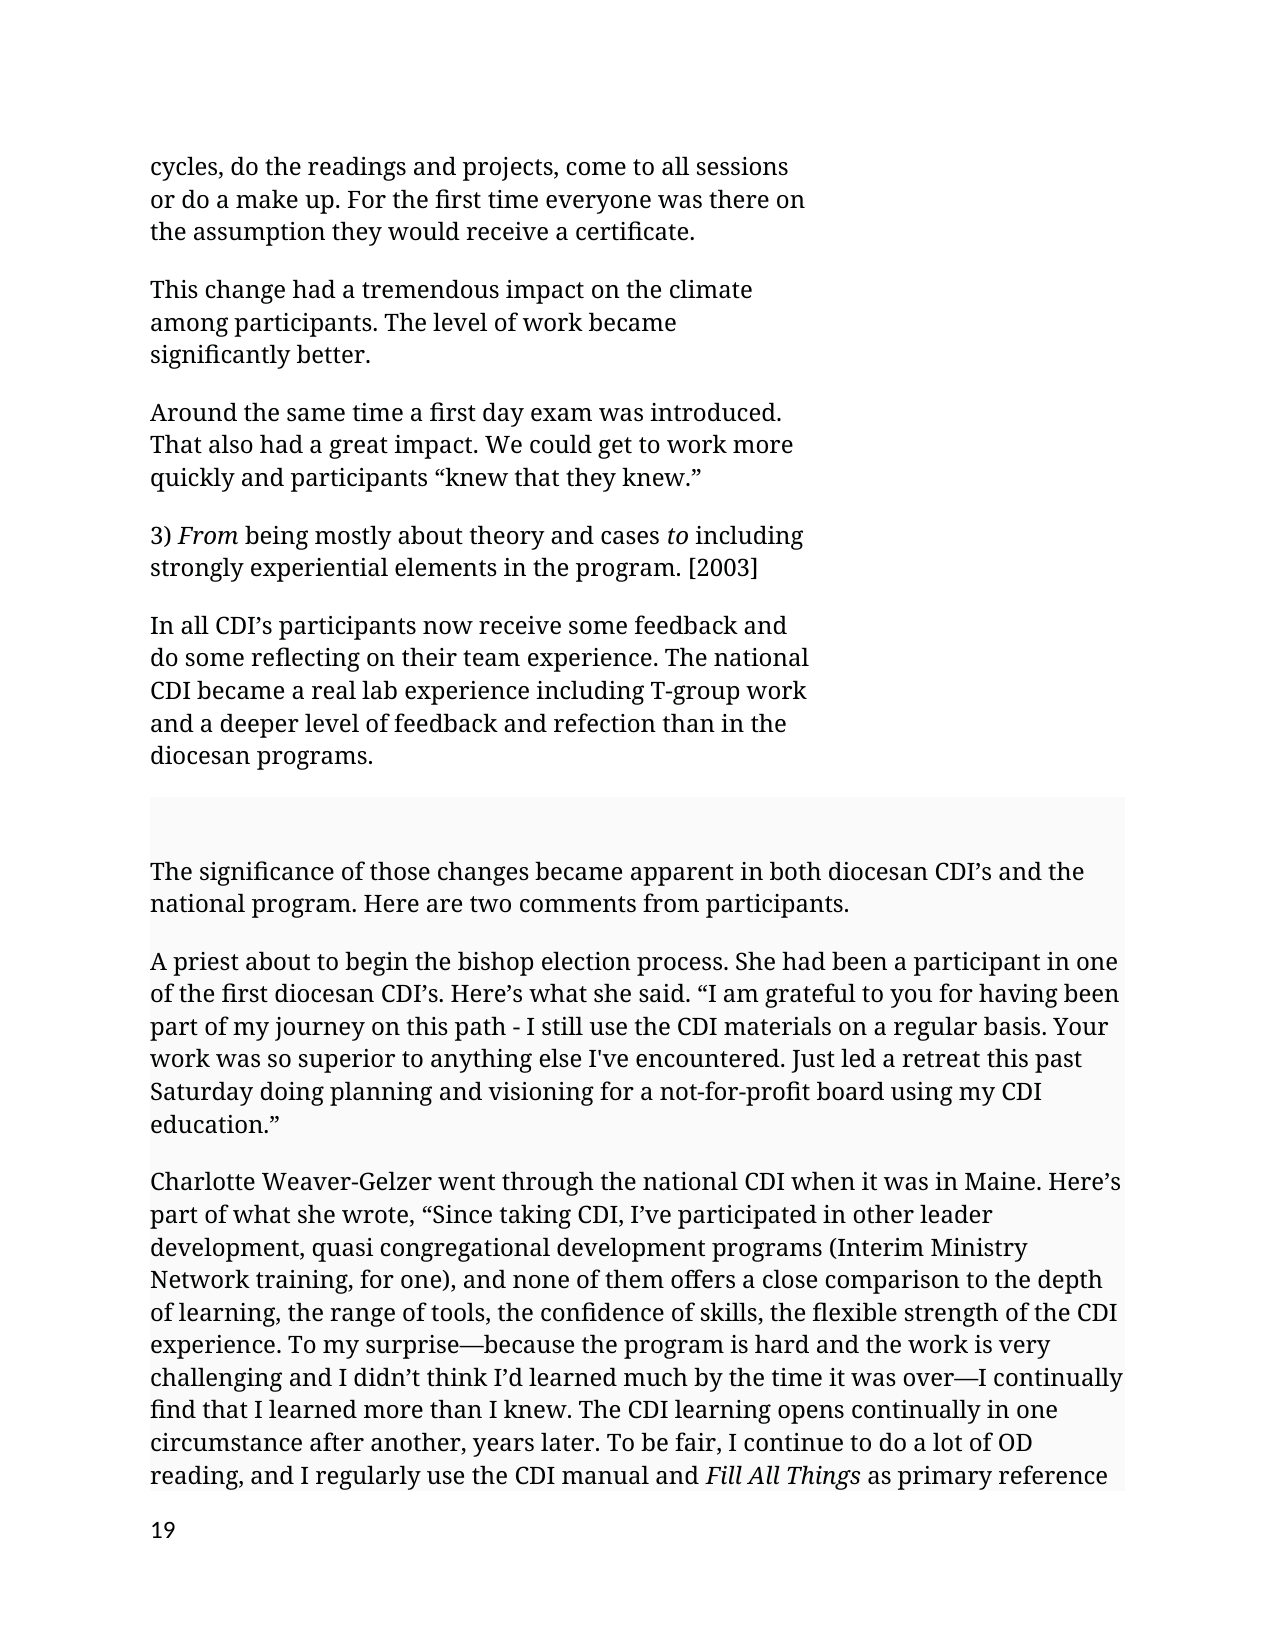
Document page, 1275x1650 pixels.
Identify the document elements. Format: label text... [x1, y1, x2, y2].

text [150, 1165, 1125, 1491]
text The significance of those changes became apparent in both diocesan CDI’s and the national program. Here are two comments from participants. [150, 854, 1125, 919]
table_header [150, 150, 811, 797]
text A priest about to begin the bishop election process. She had been a participant in one of the first diocesan CDI’s. Here’s what she said. “I am grateful to you for having been part of my journey on this path - I still use the CDI materials on a regular basis. Your work was so superior to anything else I've encountered. Just led a retreat this past Saturday doing planning and visioning for a not-for-profit board using my CDI education.” [150, 944, 1125, 1140]
